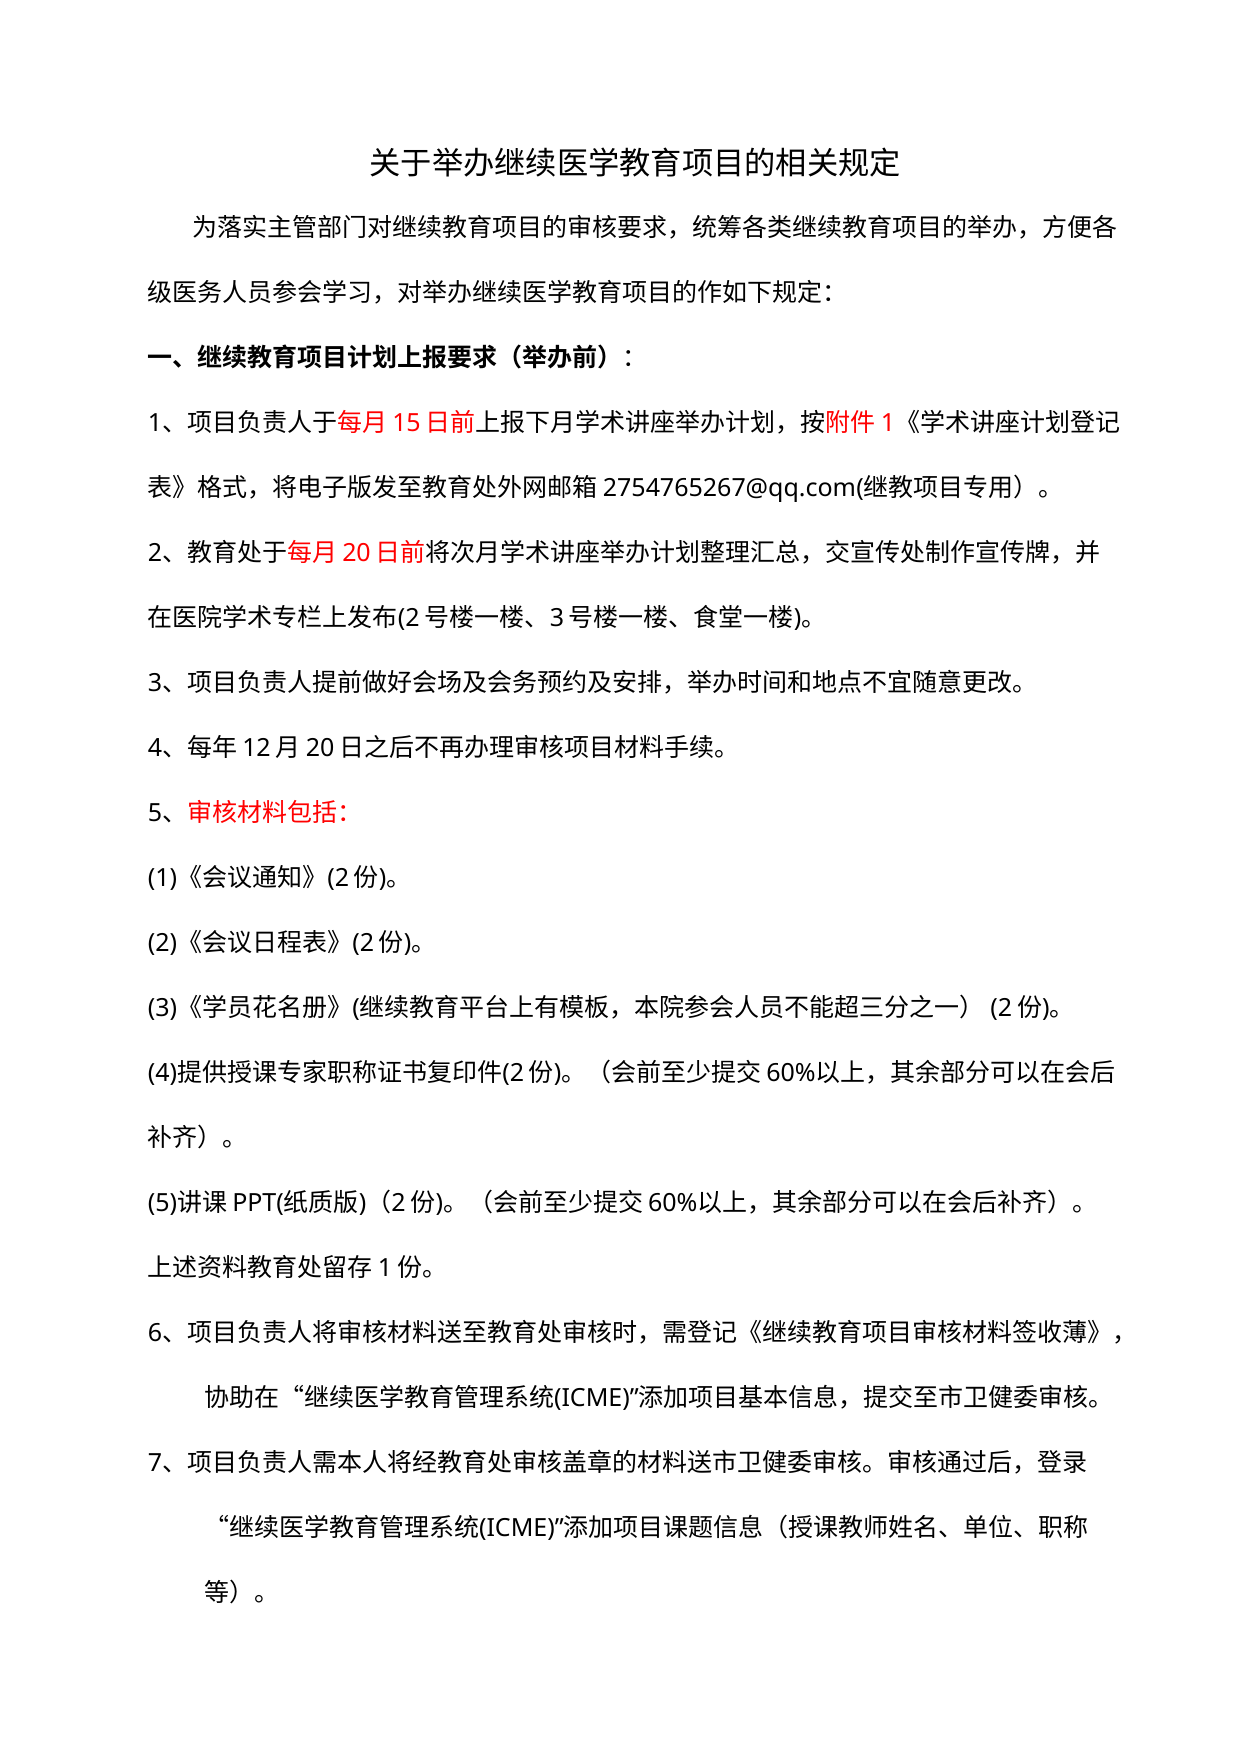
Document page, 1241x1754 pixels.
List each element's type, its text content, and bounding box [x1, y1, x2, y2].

text 为落实主管部门对继续教育项目的审核要求，统筹各类继续教育项目的举办，方便各级医务人员参会学习，对举办继续医学教育项目的作如下规定： [148, 193, 1122, 323]
text 4、每年12月20日之后不再办理审核项目材料手续。 [148, 713, 1122, 778]
text (2)《会议日程表》(2份)。 [148, 908, 1122, 973]
text (3)《学员花名册》(继续教育平台上有模板，本院参会人员不能超三分之一） (2份)。 [148, 973, 1122, 1038]
text 1、项目负责人于每月15日前上报下月学术讲座举办计划，按附件1《学术讲座计划登记表》格式，将电子版发至教育处外网邮箱2754765267@qq.com(继教项目专用）。 [148, 388, 1122, 518]
text 一、继续教育项目计划上报要求（举办前）： [148, 323, 1122, 388]
text 7、项目负责人需本人将经教育处审核盖章的材料送市卫健委审核。审核通过后，登录“继续医学教育管理系统(ICME)”添加项目课题信息（授课教师姓名、单位、职称等）。 [148, 1428, 1122, 1623]
text (1)《会议通知》(2份)。 [148, 843, 1122, 908]
text 2、教育处于每月20日前将次月学术讲座举办计划整理汇总，交宣传处制作宣传牌，并在医院学术专栏上发布(2号楼一楼、3号楼一楼、食堂一楼)。 [148, 518, 1122, 648]
text (4)提供授课专家职称证书复印件(2份)。（会前至少提交60%以上，其余部分可以在会后补齐）。 [148, 1038, 1122, 1168]
text 关于举办继续医学教育项目的相关规定 [148, 128, 1122, 193]
text 6、项目负责人将审核材料送至教育处审核时，需登记《继续教育项目审核材料签收薄》，协助在“继续医学教育管理系统(ICME)”添加项目基本信息，提交至市卫健委审核。 [148, 1298, 1122, 1428]
text (5)讲课PPT(纸质版)（2份)。（会前至少提交60%以上，其余部分可以在会后补齐）。 [148, 1168, 1122, 1233]
text 上述资料教育处留存1份。 [148, 1233, 1122, 1298]
text 5、审核材料包括： [148, 778, 1122, 843]
text 3、项目负责人提前做好会场及会务预约及安排，举办时间和地点不宜随意更改。 [148, 648, 1122, 713]
